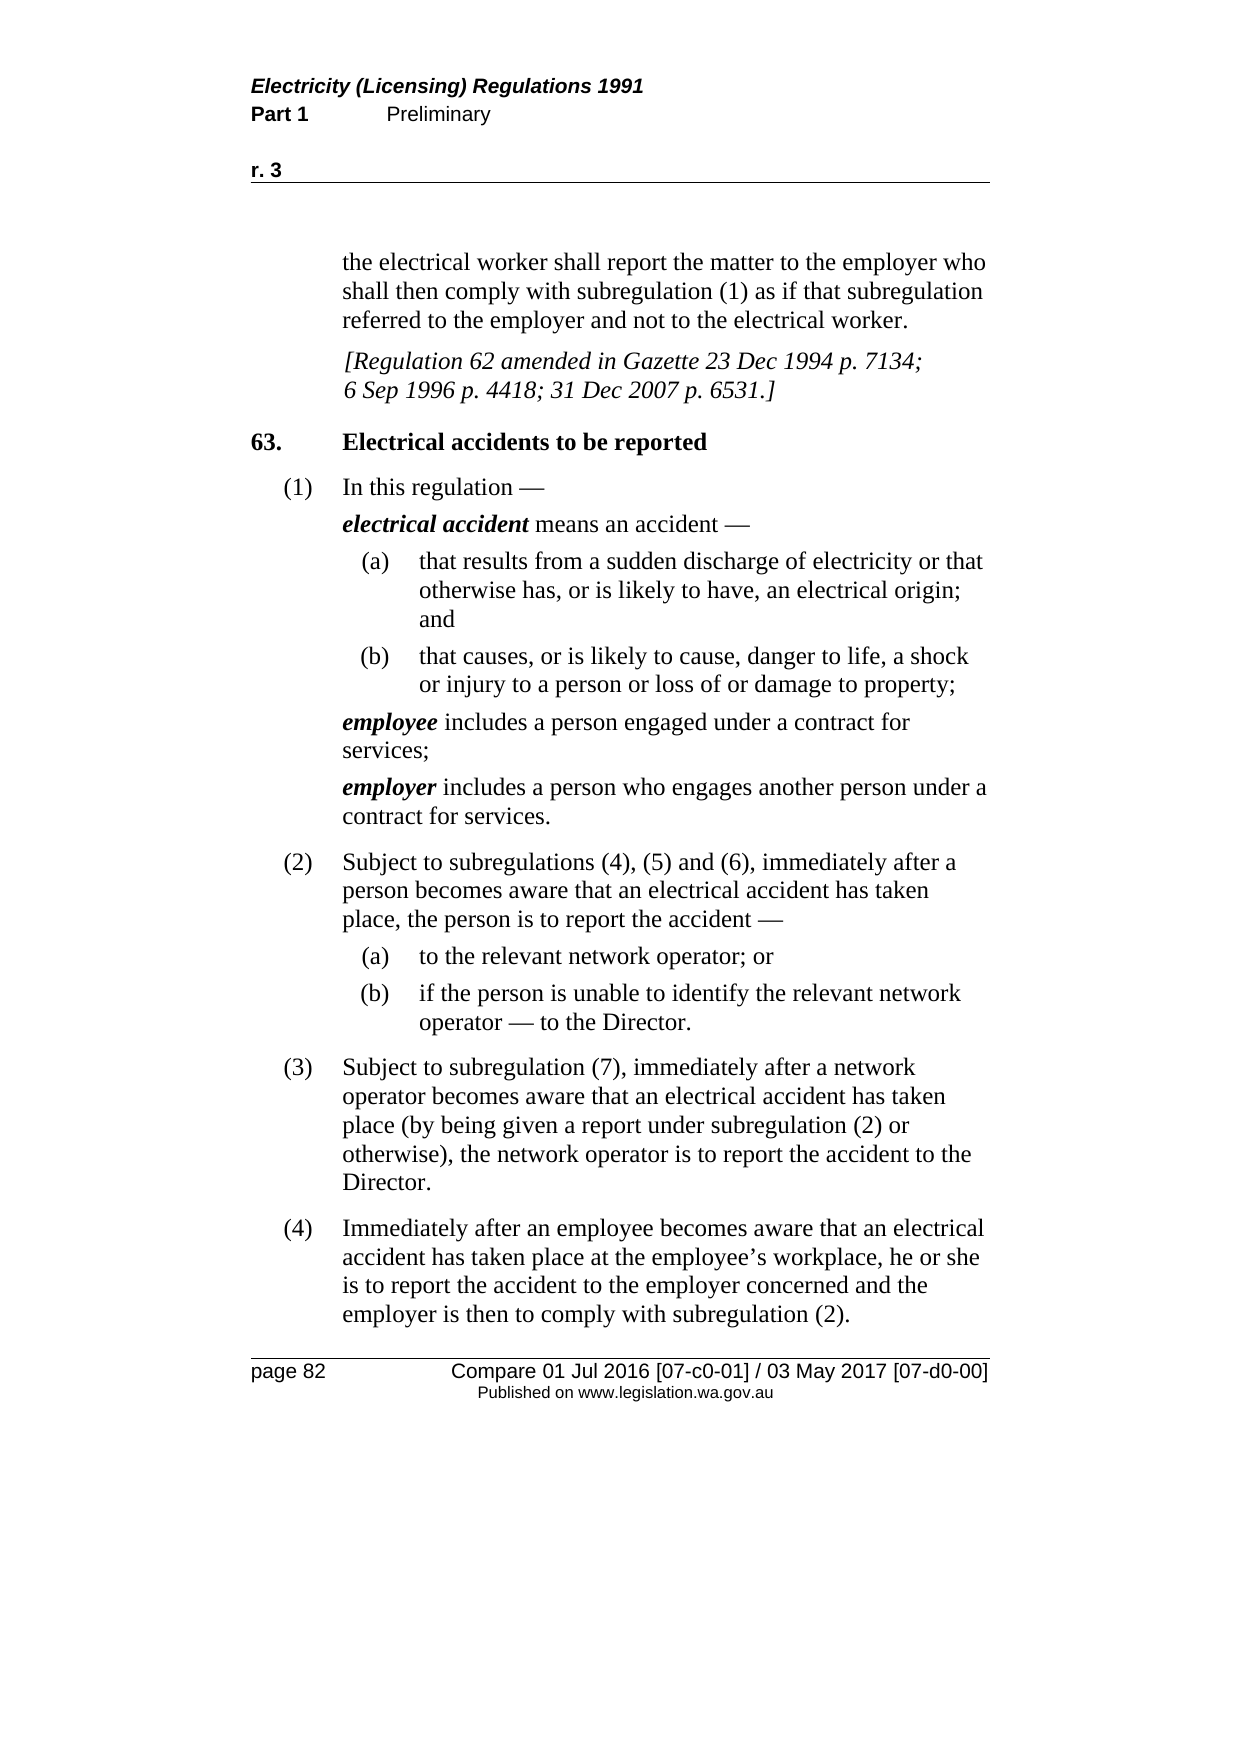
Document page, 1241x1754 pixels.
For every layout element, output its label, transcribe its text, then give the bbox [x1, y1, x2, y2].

text (b) that causes, or is likely to cause, danger to life, a shock or injury to a person or loss of or damage to property; [251, 641, 990, 698]
text (a) to the relevant network operator; or [251, 941, 990, 970]
text [Regulation 62 amended in Gazette 23 Dec 1994 p. 7134; 6 Sep 1996 p. 4418; 31 Dec 2007 p. 6531.] [251, 346, 990, 404]
text the electrical worker shall report the matter to the employer who shall then comply with subregulation (1) as if that subregulation referred to the employer and not to the electrical worker. [251, 247, 990, 334]
text (1) In this regulation — [251, 472, 990, 501]
text employee includes a person engaged under a contract for services; [251, 707, 990, 764]
text (2) Subject to subregulations (4), (5) and (6), immediately after a person becomes aware that an electrical accident has taken place, the person is to report the accident — [251, 847, 990, 933]
subtitle 63. Electrical accidents to be reported [251, 427, 990, 455]
text (a) that results from a sudden discharge of electricity or that otherwise has, or is likely to have, an electrical origin; and [251, 546, 990, 632]
text (3) Subject to subregulation (7), immediately after a network operator becomes aware that an electrical accident has taken place (by being given a report under subregulation (2) or otherwise), the network operator is to report the accident to the Director. [251, 1052, 990, 1196]
text (4) Immediately after an employee becomes aware that an electrical accident has taken place at the employee’s workplace, he or she is to report the accident to the employer concerned and the employer is then to comply with subregulation (2). [251, 1213, 990, 1328]
text electrical accident means an accident — [251, 509, 990, 538]
text (b) if the person is unable to identify the relevant network operator — to the Director. [251, 978, 990, 1036]
text employer includes a person who engages another person under a contract for services. [251, 772, 990, 830]
